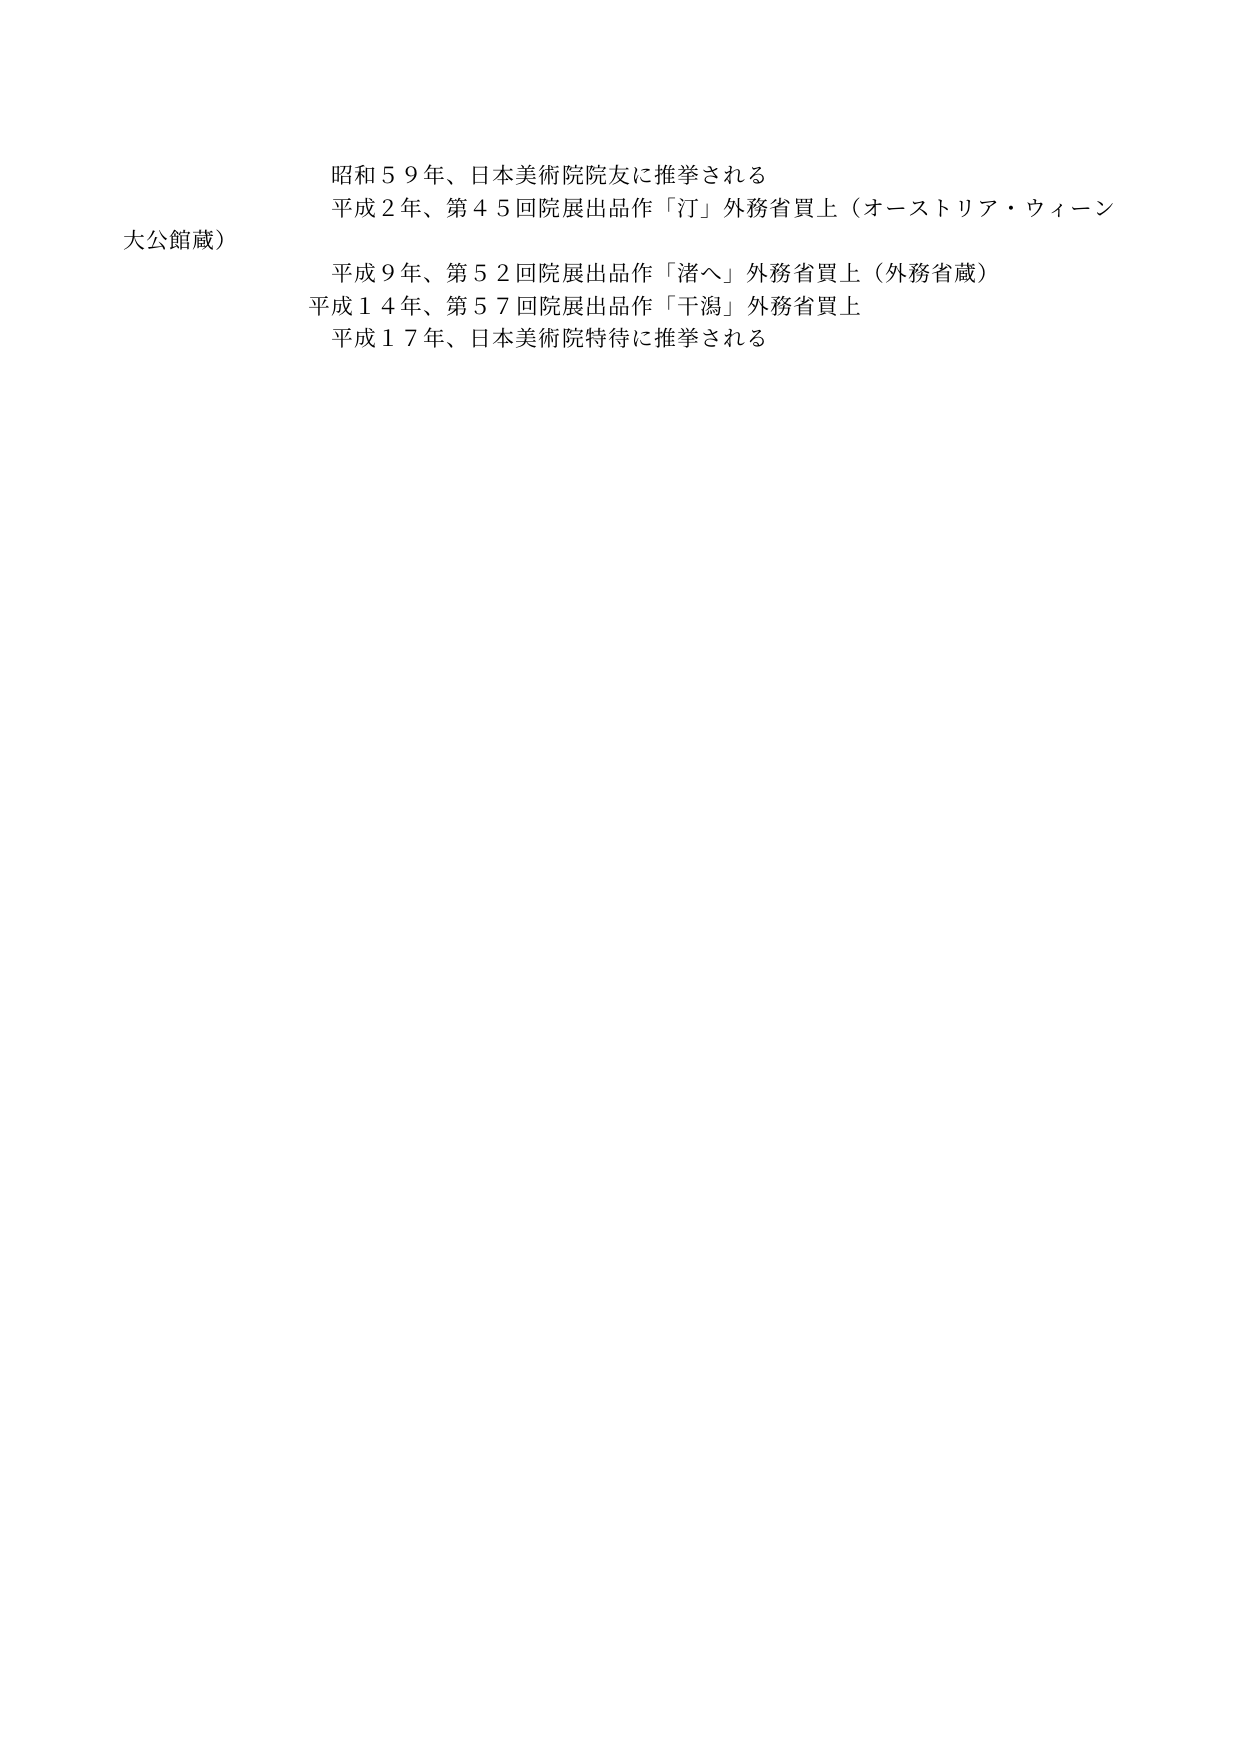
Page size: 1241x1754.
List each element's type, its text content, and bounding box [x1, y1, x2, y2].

text 平成９年、第５２回院展出品作「渚へ」外務省買上（外務省蔵） [123, 256, 1117, 288]
text 平成２年、第４５回院展出品作「汀」外務省買上（オーストリア・ウィーン大公館蔵） [123, 190, 1117, 256]
text 昭和５９年、日本美術院院友に推挙される [123, 157, 1117, 190]
text 平成１４年、第５７回院展出品作「干潟」外務省買上 [123, 288, 1117, 321]
text 平成１７年、日本美術院特待に推挙される [123, 321, 1117, 354]
